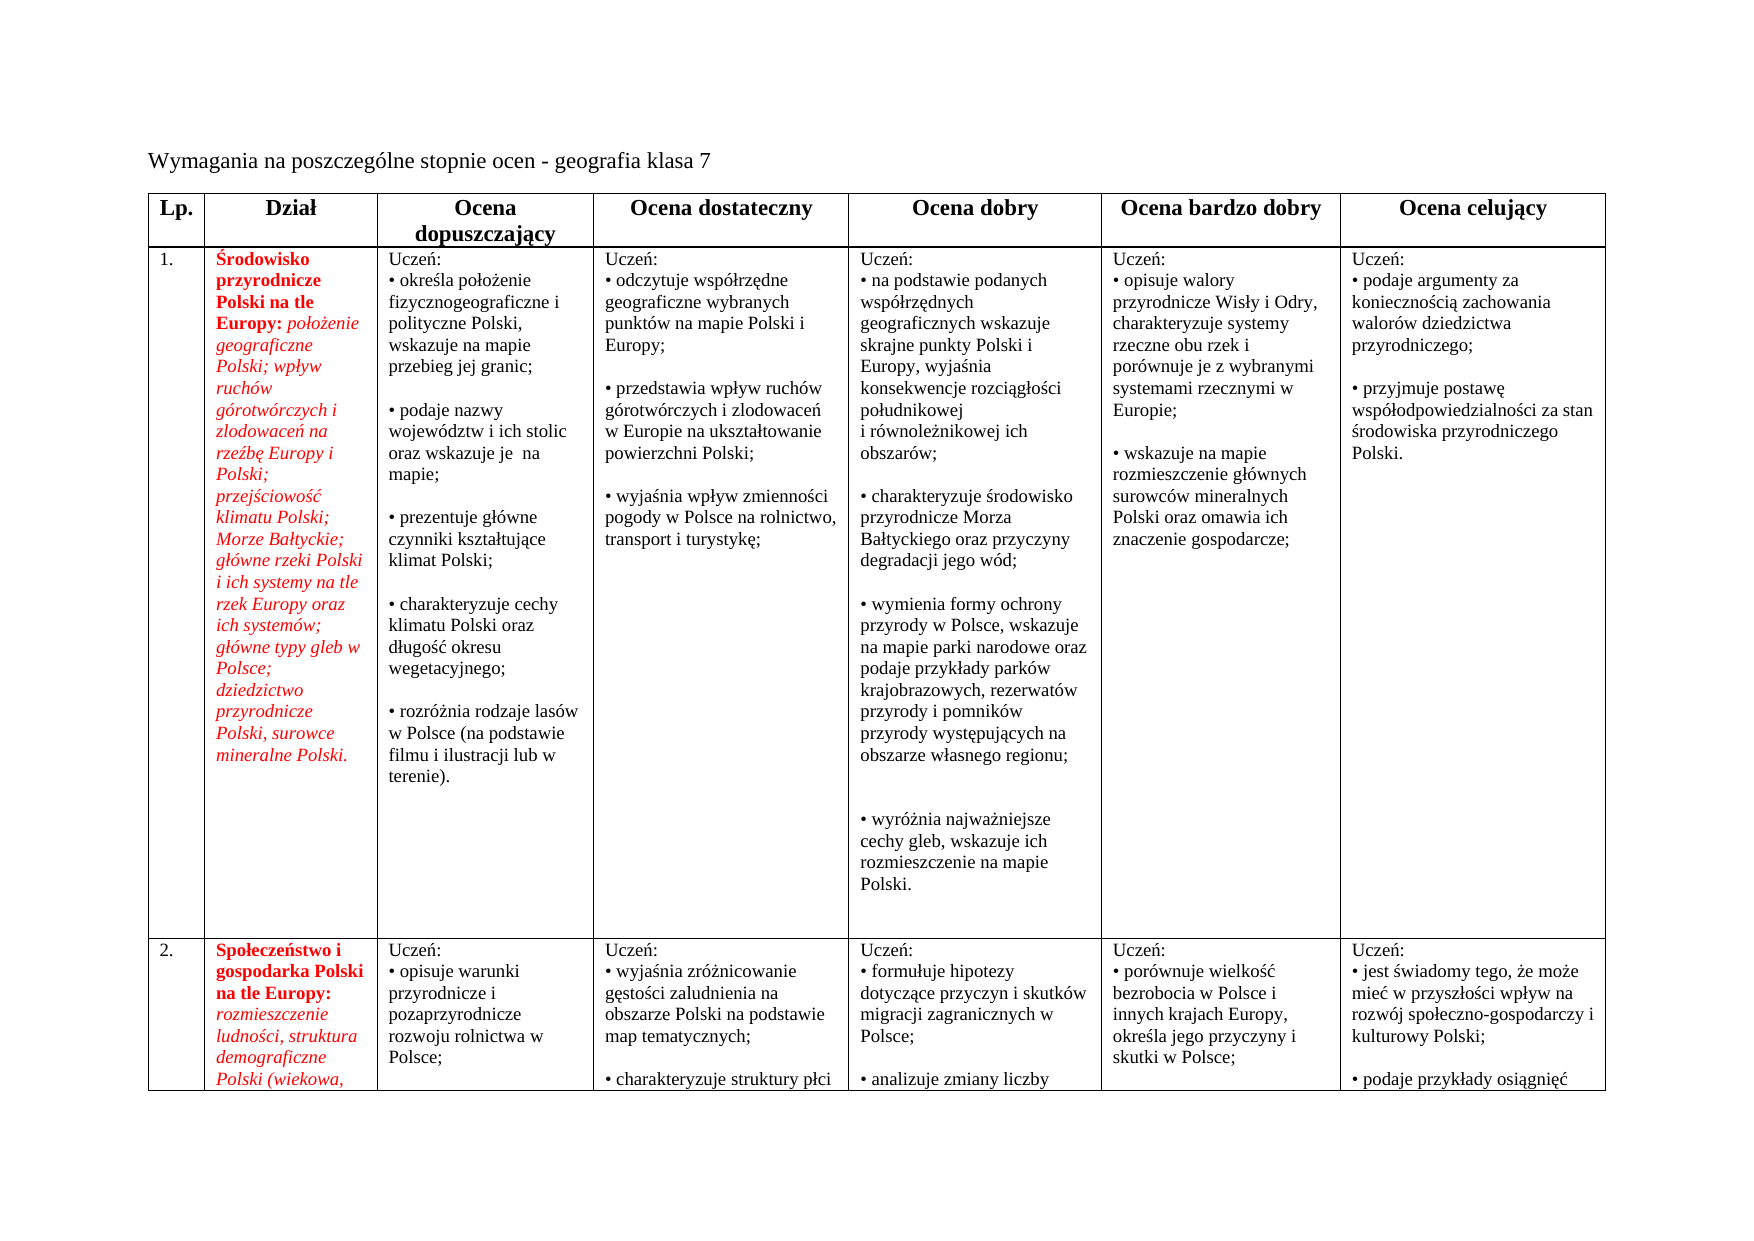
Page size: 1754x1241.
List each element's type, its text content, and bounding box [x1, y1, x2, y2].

table_cell 2. [149, 939, 204, 1089]
table_cell Uczeń: • opisuje walory przyrodnicze Wisły i Odry, charakteryzuje systemy rzeczne obu rzek i porównuje je z wybranymi systemami rzecznymi w Europie; • wskazuje na mapie rozmieszczenie głównych surowców mineralnych Polski oraz omawia ich znaczenie gospodarcze; [1102, 248, 1340, 937]
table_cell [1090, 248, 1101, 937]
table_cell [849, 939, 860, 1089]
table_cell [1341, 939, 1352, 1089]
table_header Ocena celujący [1341, 194, 1605, 246]
table_header Lp. [149, 194, 204, 246]
table_header Dział [205, 194, 377, 246]
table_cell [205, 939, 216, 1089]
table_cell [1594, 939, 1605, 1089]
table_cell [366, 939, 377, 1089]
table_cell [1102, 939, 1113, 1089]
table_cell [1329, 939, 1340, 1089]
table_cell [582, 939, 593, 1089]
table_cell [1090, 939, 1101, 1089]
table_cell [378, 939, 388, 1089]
table_cell Uczeń: • odczytuje współrzędne geograficzne wybranych punktów na mapie Polski i Europy; • przedstawia wpływ ruchów górotwórczych i zlodowaceń w Europie na ukształtowanie powierzchni Polski; • wyjaśnia wpływ zmienności pogody w Polsce na rolnictwo, transport i turystykę; [594, 248, 848, 937]
text Wymagania na poszczególne stopnie ocen - geografia klasa 7 [148, 148, 1606, 174]
table_header Ocena dobry [849, 194, 1101, 246]
table_cell Uczeń: • określa położenie fizycznogeograficzne i polityczne Polski, wskazuje na mapie przebieg jej granic; • podaje nazwy województw i ich stolic oraz wskazuje je na mapie; • prezentuje główne czynniki kształtujące klimat Polski; • charakteryzuje cechy klimatu Polski oraz długość okresu wegetacyjnego; • rozróżnia rodzaje lasów w Polsce (na podstawie filmu i ilustracji lub w terenie). [378, 248, 593, 937]
table_header Ocena dopuszczający [378, 194, 593, 246]
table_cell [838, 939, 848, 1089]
table_cell Uczeń: • podaje argumenty za koniecznością zachowania walorów dziedzictwa przyrodniczego; • przyjmuje postawę współodpowiedzialności za stan środowiska przyrodniczego Polski. [1341, 248, 1605, 937]
table_header Ocena bardzo dobry [1102, 194, 1340, 246]
table_cell 1. [149, 248, 204, 937]
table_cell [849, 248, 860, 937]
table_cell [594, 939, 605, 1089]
table_cell Środowisko przyrodnicze Polski na tle Europy: położenie geograficzne Polski; wpływ ruchów górotwórczych i zlodowaceń na rzeźbę Europy i Polski; przejściowość klimatu Polski; Morze Bałtyckie; główne rzeki Polski i ich systemy na tle rzek Europy oraz ich systemów; główne typy gleb w Polsce; dziedzictwo przyrodnicze Polski, surowce mineralne Polski. [205, 248, 377, 937]
table_header Ocena dostateczny [594, 194, 848, 246]
